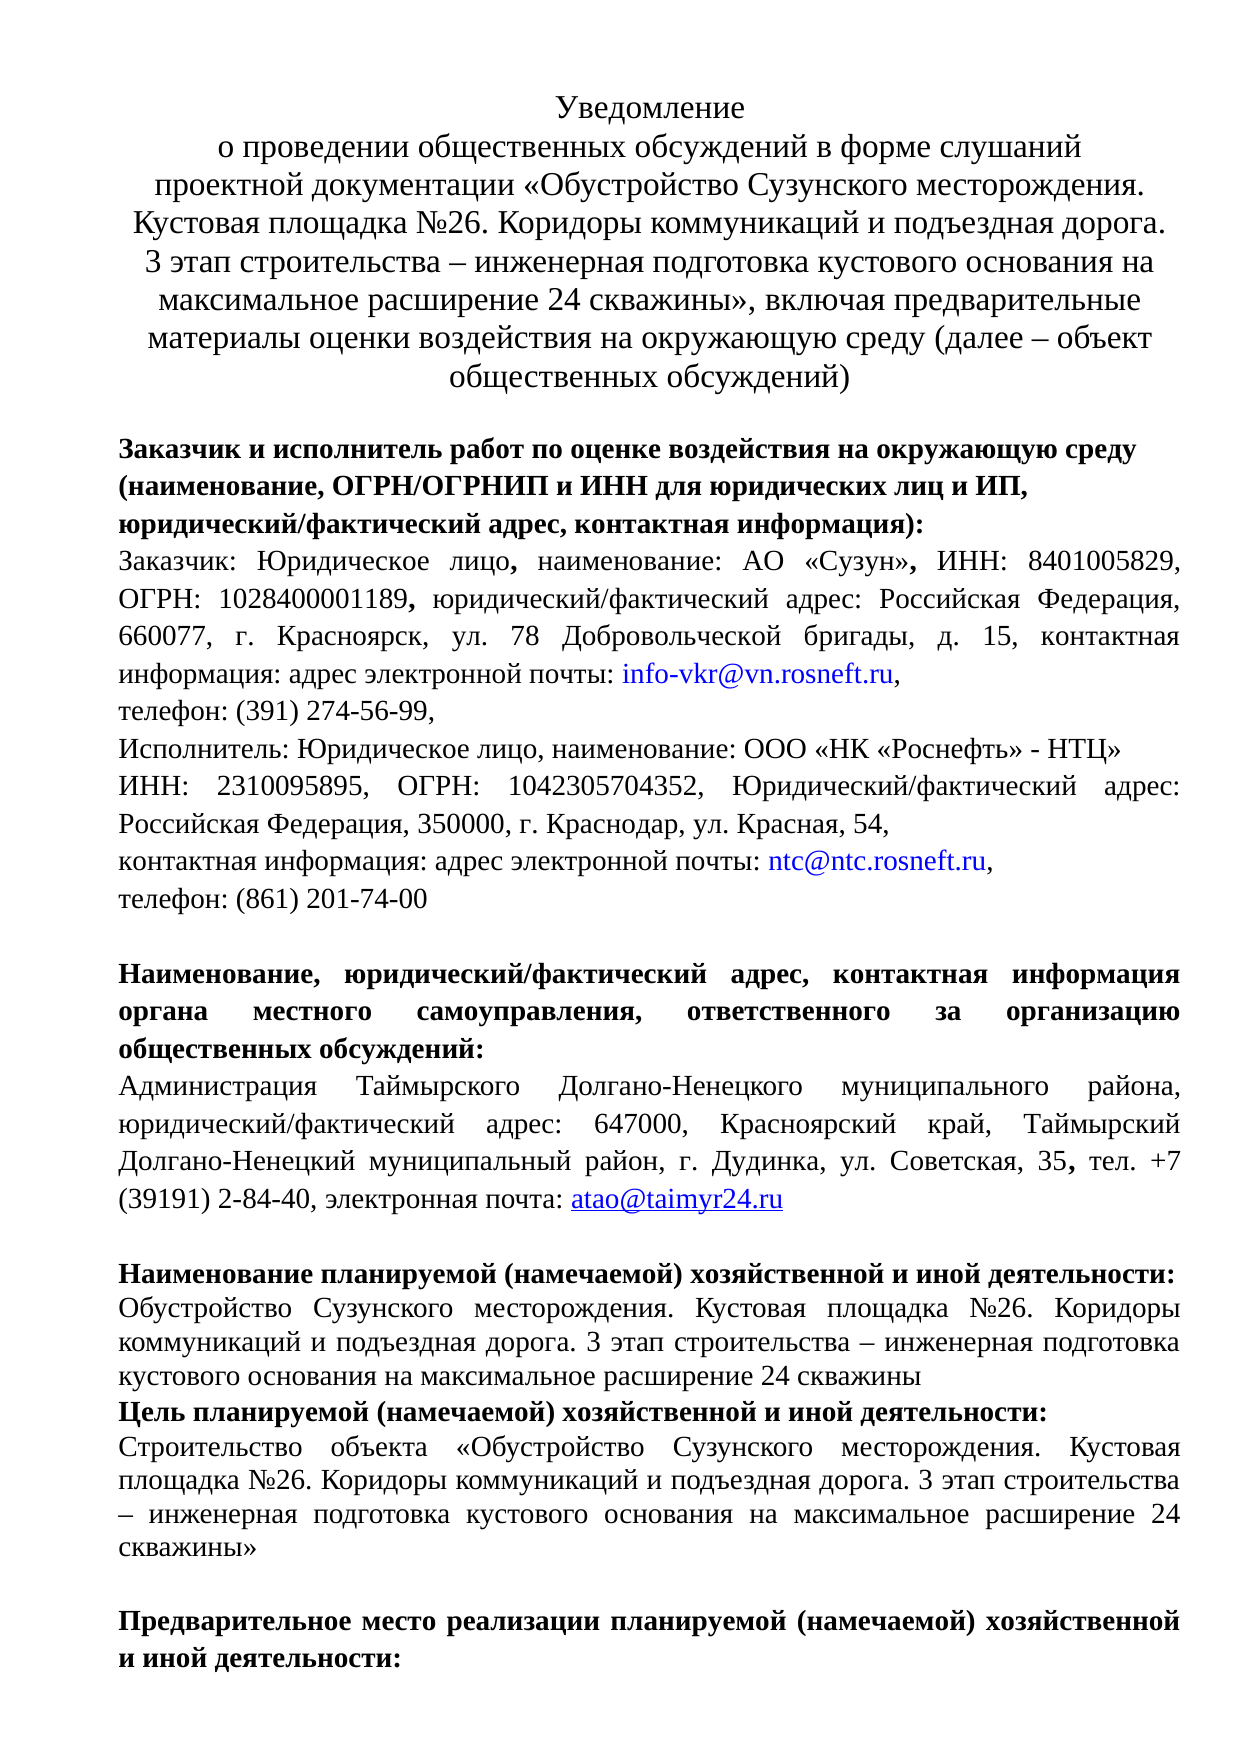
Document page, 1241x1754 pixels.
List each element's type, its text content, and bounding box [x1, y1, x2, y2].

text Предварительное место реализации планируемой (намечаемой) хозяйственной и иной деятельности: [118, 1600, 1181, 1675]
text проектной документации «Обустройство Сузунского месторождения. Кустовая площадка №26. Коридоры коммуникаций и подъездная дорога. [118, 164, 1181, 241]
text Строительство объекта «Обустройство Сузунского месторождения. Кустовая площадка №26. Коридоры коммуникаций и подъездная дорога. 3 этап строительства – инженерная подготовка кустового основания на максимальное расширение 24 скважины» [118, 1429, 1181, 1563]
text (наименование, ОГРН/ОГРНИП и ИНН для юридических лиц и ИП, юридический/фактический адрес, контактная информация): [118, 466, 1181, 541]
text ИНН: 2310095895, ОГРН: 1042305704352, Юридический/фактический адрес: Российская Федерация, 350000, г. Краснодар, ул. Красная, 54, [118, 766, 1181, 841]
text телефон: (391) 274-56-99, [118, 691, 1181, 728]
text Обустройство Сузунского месторождения. Кустовая площадка №26. Коридоры коммуникаций и подъездная дорога. 3 этап строительства – инженерная подготовка кустового основания на максимальное расширение 24 скважины [118, 1291, 1181, 1391]
text телефон: (861) 201-74-00 [118, 878, 1181, 916]
text Заказчик: Юридическое лицо, наименование: АО «Сузун», ИНН: 8401005829, ОГРН: 1028400001189, юридический/фактический адрес: Российская Федерация, 660077, г. Красноярск, ул. 78 Добровольческой бригады, д. 15, контактная информация: адрес электронной почты: info-vkr@vn.rosneft.ru, [118, 541, 1181, 691]
text Уведомление [118, 88, 1181, 126]
text Заказчик и исполнитель работ по оценке воздействия на окружающую среду [118, 428, 1181, 466]
text Администрация Таймырского Долгано-Ненецкого муниципального района, юридический/фактический адрес: 647000, Красноярский край, Таймырский Долгано-Ненецкий муниципальный район, г. Дудинка, ул. Советская, 35, тел. +7 (39191) 2-84-40, электронная почта: atao@taimyr24.ru [118, 1066, 1181, 1216]
text Наименование планируемой (намечаемой) хозяйственной и иной деятельности: [118, 1253, 1181, 1291]
text 3 этап строительства – инженерная подготовка кустового основания на максимальное расширение 24 скважины», включая предварительные материалы оценки воздействия на окружающую среду (далее – объект общественных обсуждений) [118, 241, 1181, 394]
text контактная информация: адрес электронной почты: ntc@ntc.rosneft.ru, [118, 841, 1181, 878]
text Цель планируемой (намечаемой) хозяйственной и иной деятельности: [118, 1391, 1181, 1429]
text Наименование, юридический/фактический адрес, контактная информация органа местного самоуправления, ответственного за организацию общественных обсуждений: [118, 953, 1181, 1066]
text Исполнитель: Юридическое лицо, наименование: ООО «НК «Роснефть» - НТЦ» [118, 728, 1181, 766]
text о проведении общественных обсуждений в форме слушаний [118, 126, 1181, 164]
